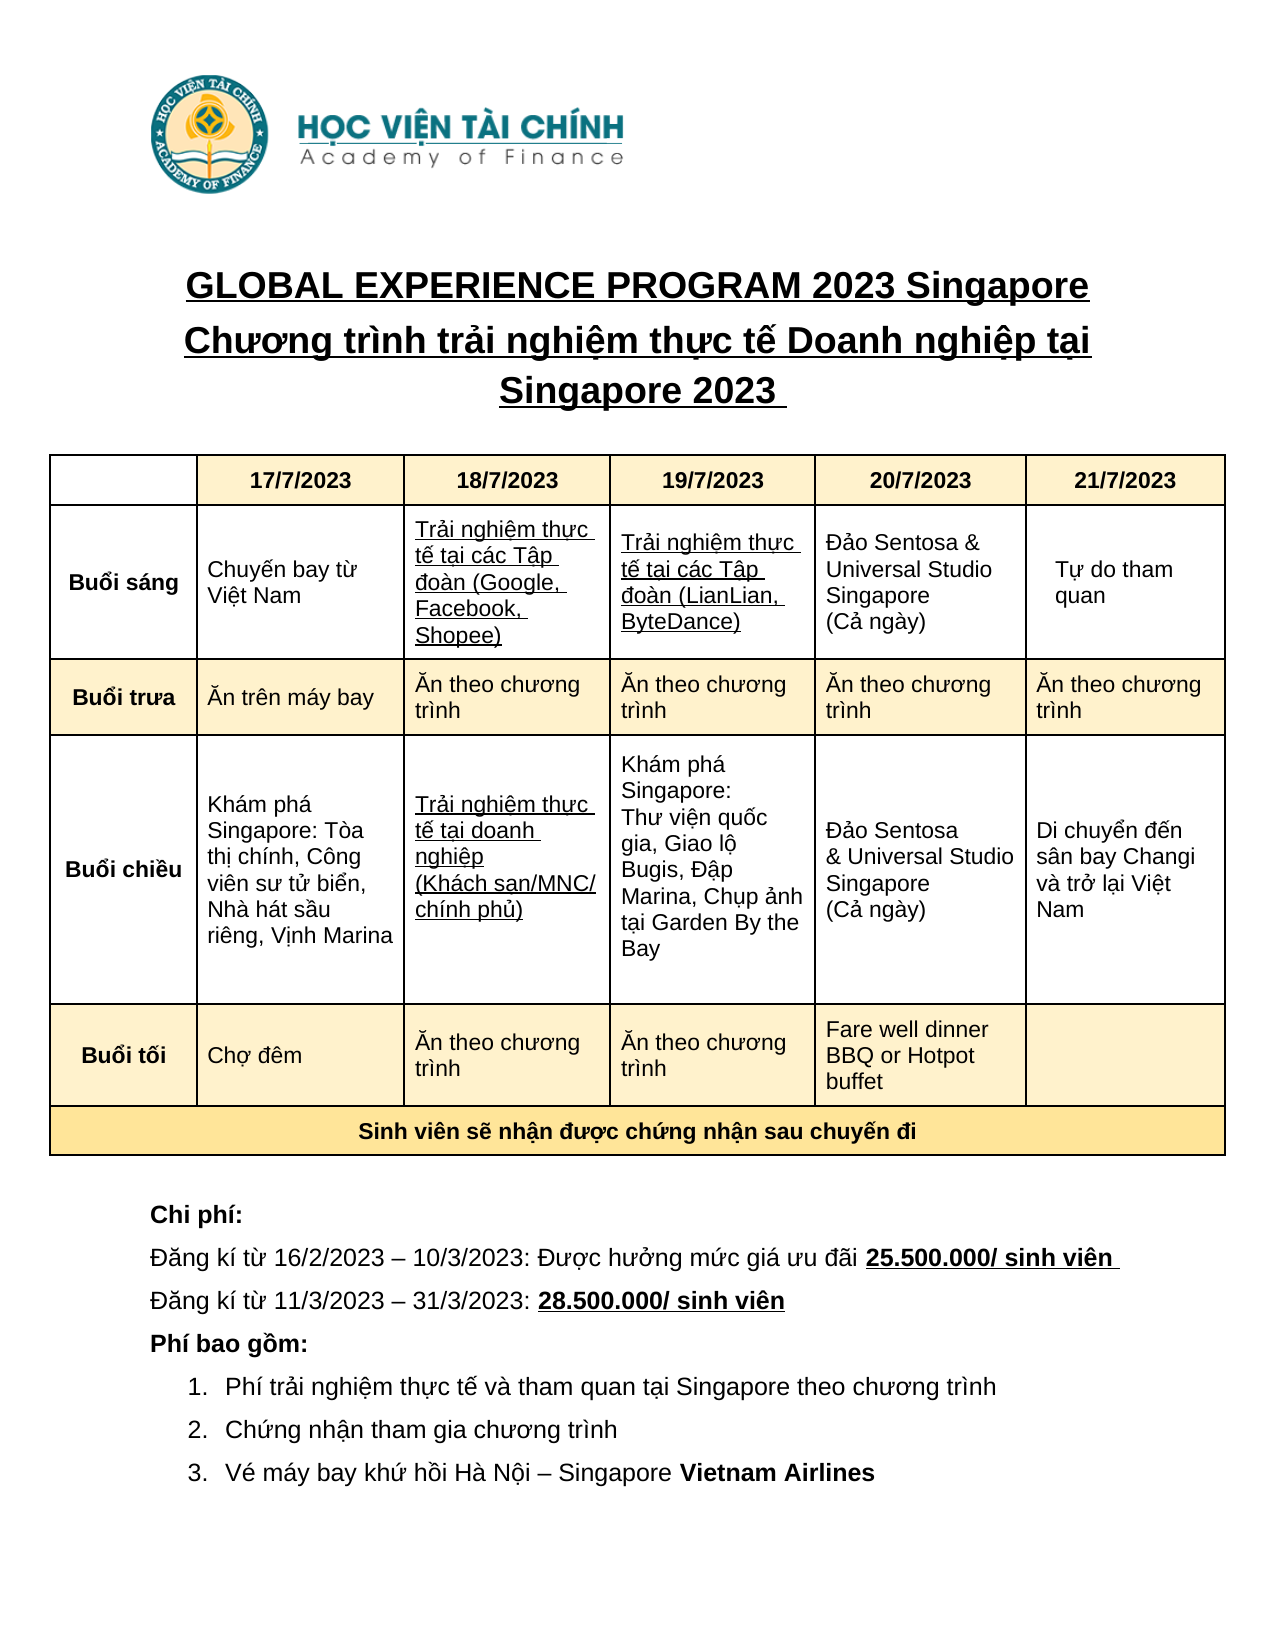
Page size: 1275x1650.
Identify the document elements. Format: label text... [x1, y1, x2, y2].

table_cell Ăn trên máy bay [198, 660, 403, 734]
list Chứng nhận tham gia chương trình [187, 1415, 1125, 1444]
table_cell Khám phá Singapore: Thư viện quốc gia, Giao lộ Bugis, Đập Marina, Chụp ảnh tại Garden By the Bay [611, 736, 814, 1003]
table_cell Đảo Sentosa & Universal Studio Singapore (Cả ngày) [816, 506, 1025, 658]
table_header 20/7/2023 [816, 456, 1025, 504]
table_cell Buổi chiều [51, 736, 196, 1003]
table_cell Chợ đêm [198, 1005, 403, 1105]
table_header 21/7/2023 [1027, 456, 1224, 504]
title GLOBAL EXPERIENCE PROGRAM 2023 Singapore [150, 263, 1125, 306]
table_cell [1027, 1005, 1224, 1105]
list Phí trải nghiệm thực tế và tham quan tại Singapore theo chương trình [187, 1372, 1125, 1401]
table_header 19/7/2023 [611, 456, 814, 504]
table_cell Trải nghiệm thực tế tại doanh nghiệp (Khách sạn/MNC/ chính phủ) [405, 736, 609, 1003]
table_cell Buổi trưa [51, 660, 196, 734]
table_cell Ăn theo chương trình [1027, 660, 1224, 734]
picture [150, 75, 630, 194]
text Chi phí: [150, 1199, 1125, 1228]
title Chương trình trải nghiệm thực tế Doanh nghiệp tại Singapore 2023 [150, 319, 1125, 411]
table_cell Ăn theo chương trình [611, 660, 814, 734]
table_cell Buổi sáng [51, 506, 196, 658]
table_cell Ăn theo chương trình [405, 660, 609, 734]
list Vé máy bay khứ hồi Hà Nội – Singapore Vietnam Airlines [187, 1458, 1125, 1487]
table_cell Khám phá Singapore: Tòa thị chính, Công viên sư tử biển, Nhà hát sầu riêng, Vịnh Marina [198, 736, 403, 1003]
table_cell Ăn theo chương trình [611, 1005, 814, 1105]
table_cell Đảo Sentosa & Universal Studio Singapore (Cả ngày) [816, 736, 1025, 1003]
table_cell Tự do tham quan [1027, 506, 1224, 658]
table_cell Trải nghiệm thực tế tại các Tập đoàn (Google, Facebook, Shopee) [405, 506, 609, 658]
table_cell Di chuyển đến sân bay Changi và trở lại Việt Nam [1027, 736, 1224, 1003]
text Đăng kí từ 11/3/2023 – 31/3/2023: 28.500.000/ sinh viên [150, 1286, 1125, 1314]
table_cell Ăn theo chương trình [816, 660, 1025, 734]
table_cell Sinh viên sẽ nhận được chứng nhận sau chuyến đi [51, 1107, 1224, 1154]
table_cell Fare well dinner BBQ or Hotpot buffet [816, 1005, 1025, 1105]
text Phí bao gồm: [150, 1329, 1125, 1358]
table_cell Buổi tối [51, 1005, 196, 1105]
table_cell Trải nghiệm thực tế tại các Tập đoàn (LianLian, ByteDance) [611, 506, 814, 658]
table_header 17/7/2023 [198, 456, 403, 504]
table_header [51, 456, 196, 504]
text Đăng kí từ 16/2/2023 – 10/3/2023: Được hưởng mức giá ưu đãi 25.500.000/ sinh viên [150, 1243, 1125, 1271]
table_header 18/7/2023 [405, 456, 609, 504]
table_cell Chuyến bay từ Việt Nam [198, 506, 403, 658]
table_cell Ăn theo chương trình [405, 1005, 609, 1105]
